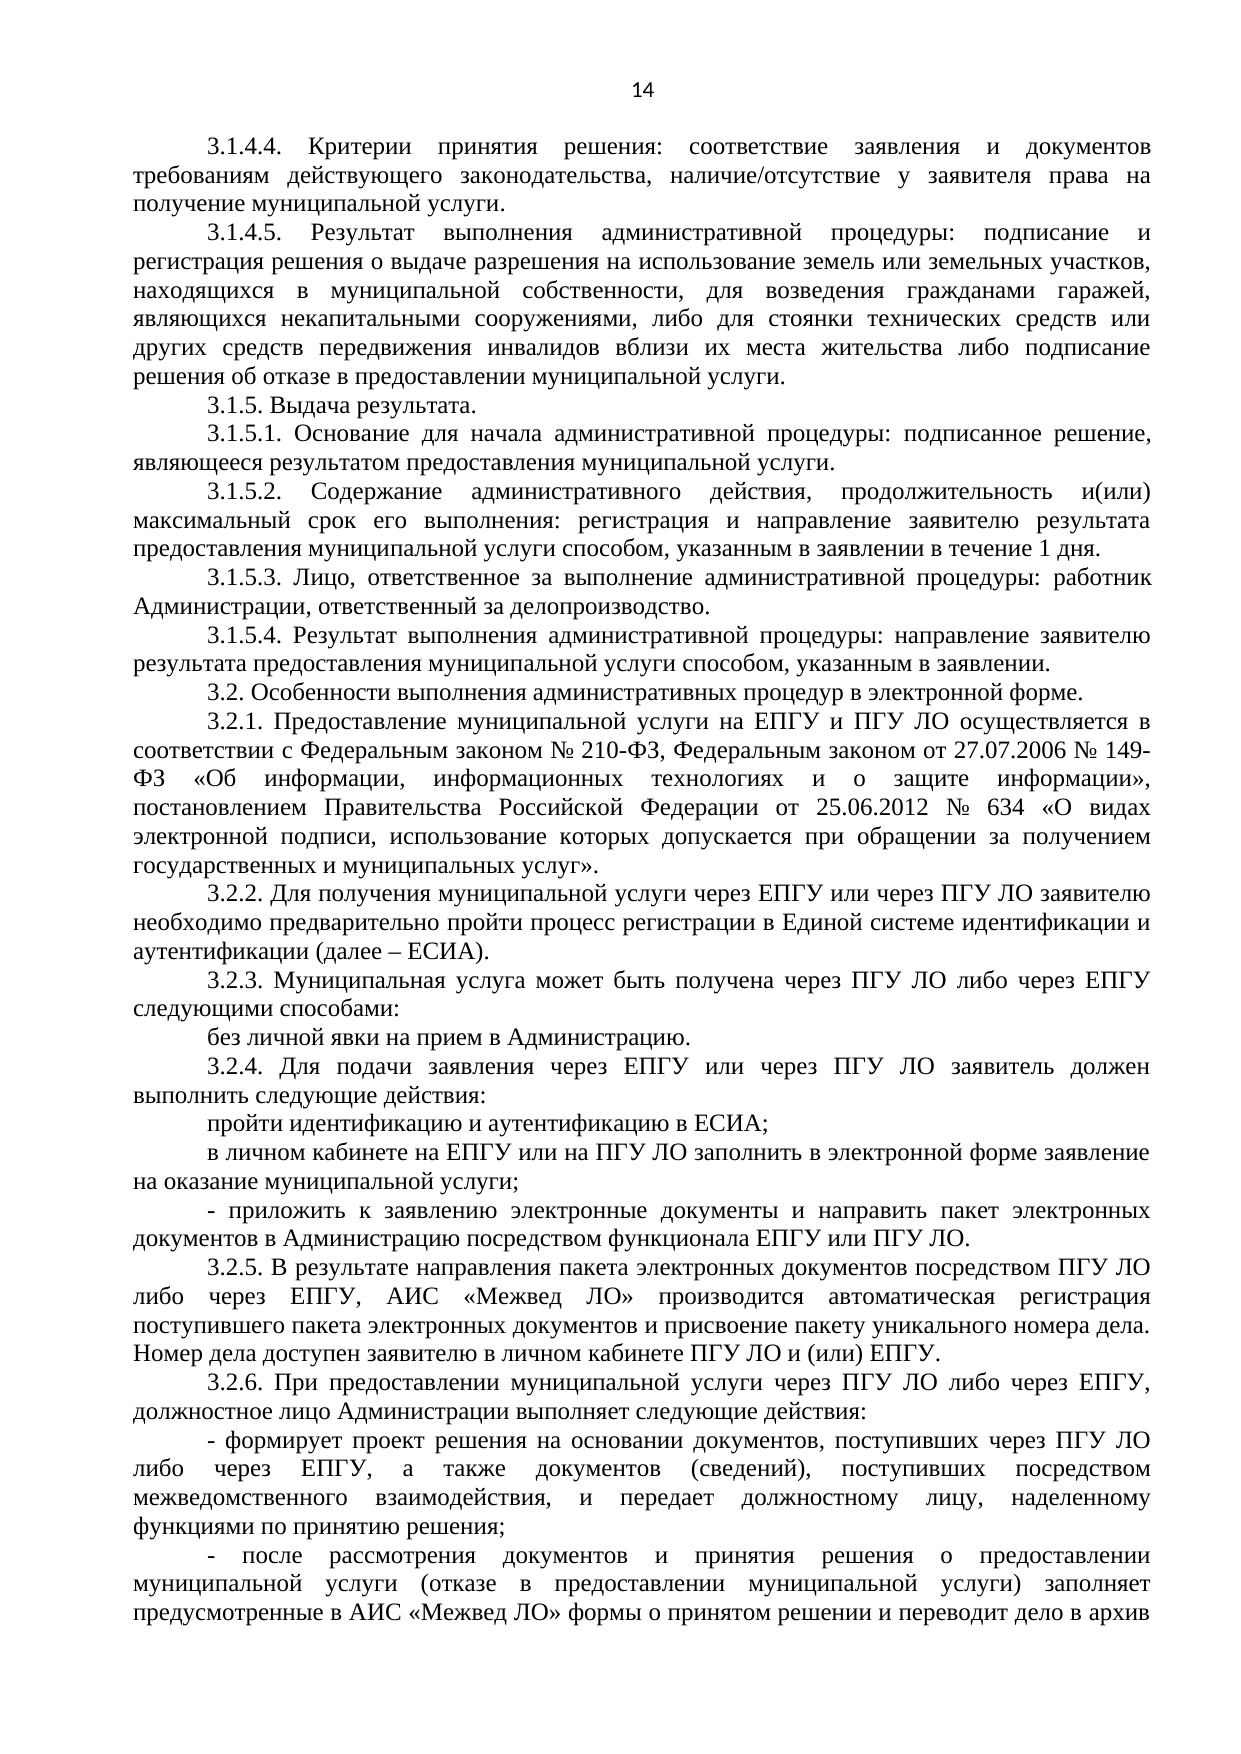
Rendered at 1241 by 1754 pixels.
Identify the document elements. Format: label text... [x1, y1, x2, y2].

text 3.1.5.3. Лицо, ответственное за выполнение административной процедуры: работник Администрации, ответственный за делопроизводство. [133, 562, 1152, 620]
text 3.1.5. Выдача результата. [133, 390, 1152, 418]
text 3.2.3. Муниципальная услуга может быть получена через ПГУ ЛО либо через ЕПГУ следующими способами: [133, 965, 1152, 1022]
text без личной явки на прием в Администрацию. [133, 1022, 1152, 1051]
text - приложить к заявлению электронные документы и направить пакет электронных документов в Администрацию посредством функционала ЕПГУ или ПГУ ЛО. [133, 1195, 1152, 1252]
text пройти идентификацию и аутентификацию в ЕСИА; [133, 1108, 1152, 1137]
text 3.2.6. При предоставлении муниципальной услуги через ПГУ ЛО либо через ЕПГУ, должностное лицо Администрации выполняет следующие действия: [133, 1367, 1152, 1425]
text в личном кабинете на ЕПГУ или на ПГУ ЛО заполнить в электронной форме заявление на оказание муниципальной услуги; [133, 1137, 1152, 1195]
text 3.2. Особенности выполнения административных процедур в электронной форме. [133, 677, 1152, 706]
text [133, 1540, 1152, 1626]
text - формирует проект решения на основании документов, поступивших через ПГУ ЛО либо через ЕПГУ, а также документов (сведений), поступивших посредством межведомственного взаимодействия, и передает должностному лицу, наделенному функциями по принятию решения; [133, 1425, 1152, 1540]
text 3.1.5.4. Результат выполнения административной процедуры: направление заявителю результата предоставления муниципальной услуги способом, указанным в заявлении. [133, 620, 1152, 677]
text 3.1.5.1. Основание для начала административной процедуры: подписанное решение, являющееся результатом предоставления муниципальной услуги. [133, 418, 1152, 476]
text 3.1.5.2. Содержание административного действия, продолжительность и(или) максимальный срок его выполнения: регистрация и направление заявителю результата предоставления муниципальной услуги способом, указанным в заявлении в течение 1 дня. [133, 476, 1152, 562]
text 3.1.4.5. Результат выполнения административной процедуры: подписание и регистрация решения о выдаче разрешения на использование земель или земельных участков, находящихся в муниципальной собственности, для возведения гражданами гаражей, являющихся некапитальными сооружениями, либо для стоянки технических средств или других средств передвижения инвалидов вблизи их места жительства либо подписание решения об отказе в предоставлении муниципальной услуги. [133, 217, 1152, 390]
text 3.2.4. Для подачи заявления через ЕПГУ или через ПГУ ЛО заявитель должен выполнить следующие действия: [133, 1051, 1152, 1108]
text 3.2.2. Для получения муниципальной услуги через ЕПГУ или через ПГУ ЛО заявителю необходимо предварительно пройти процесс регистрации в Единой системе идентификации и аутентификации (далее – ЕСИА). [133, 878, 1152, 965]
text 3.2.1. Предоставление муниципальной услуги на ЕПГУ и ПГУ ЛО осуществляется в соответствии с Федеральным законом № 210-ФЗ, Федеральным законом от 27.07.2006 № 149-ФЗ «Об информации, информационных технологиях и о защите информации», постановлением Правительства Российской Федерации от 25.06.2012 № 634 «О видах электронной подписи, использование которых допускается при обращении за получением государственных и муниципальных услуг». [133, 706, 1152, 878]
text 3.2.5. В результате направления пакета электронных документов посредством ПГУ ЛО либо через ЕПГУ, АИС «Межвед ЛО» производится автоматическая регистрация поступившего пакета электронных документов и присвоение пакету уникального номера дела. Номер дела доступен заявителю в личном кабинете ПГУ ЛО и (или) ЕПГУ. [133, 1252, 1152, 1367]
text 3.1.4.4. Критерии принятия решения: соответствие заявления и документов требованиям действующего законодательства, наличие/отсутствие у заявителя права на получение муниципальной услуги. [133, 131, 1152, 217]
